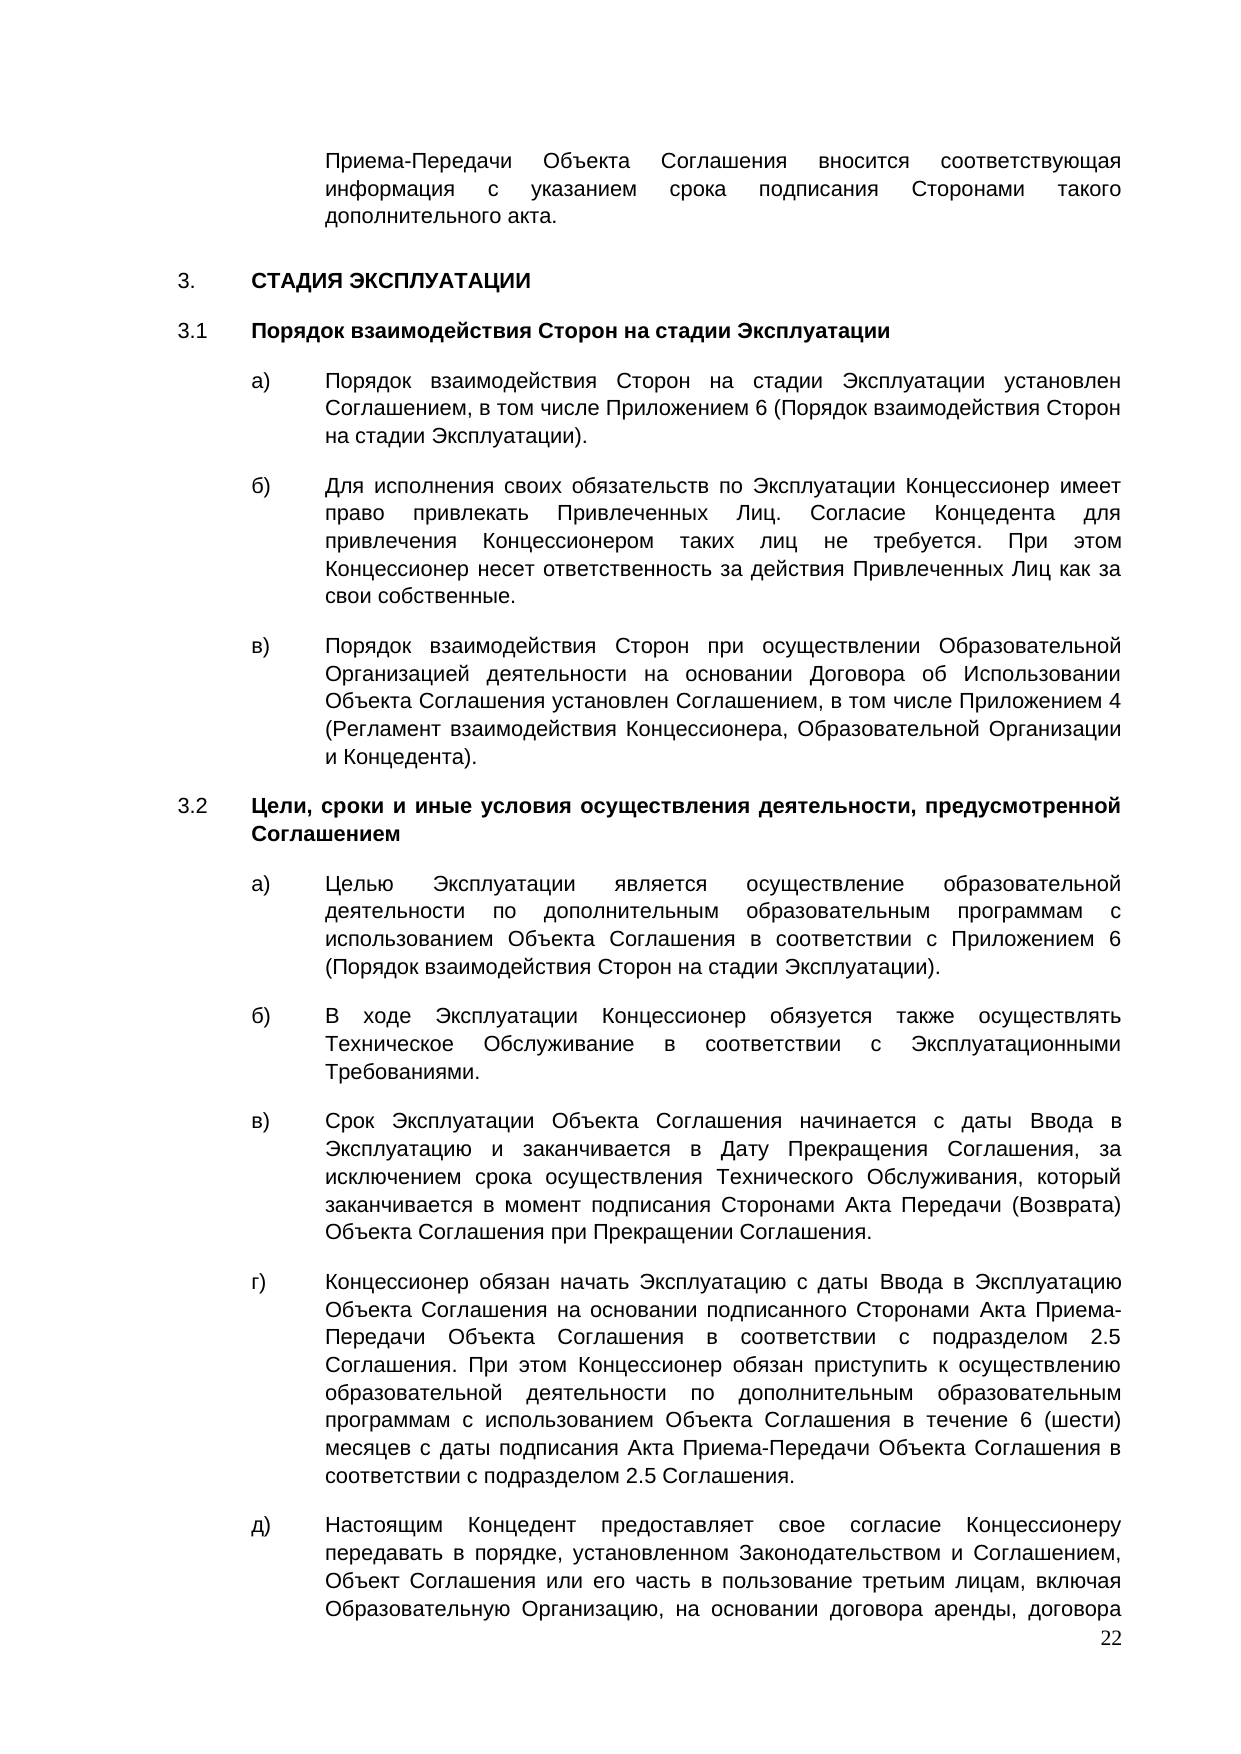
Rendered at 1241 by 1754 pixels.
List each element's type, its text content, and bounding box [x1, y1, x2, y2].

text В ходе Эксплуатации Концессионер обязуется также осуществлять Техническое Обслуживание в соответствии с Эксплуатационными Требованиями. [251, 1003, 1122, 1084]
text Целью Эксплуатации является осуществление образовательной деятельности по дополнительным образовательным программам с использованием Объекта Соглашения в соответствии с Приложением 6 (Порядок взаимодействия Сторон на стадии Эксплуатации). [251, 871, 1122, 979]
text Срок Эксплуатации Объекта Соглашения начинается с даты Ввода в Эксплуатацию и заканчивается в Дату Прекращения Соглашения, за исключением срока осуществления Технического Обслуживания, который заканчивается в момент подписания Сторонами Акта Передачи (Возврата) Объекта Соглашения при Прекращении Соглашения. [251, 1108, 1122, 1244]
text Для исполнения своих обязательств по Эксплуатации Концессионер имеет право привлекать Привлеченных Лиц. Согласие Концедента для привлечения Концессионером таких лиц не требуется. При этом Концессионер несет ответственность за действия Привлеченных Лиц как за свои собственные. [251, 472, 1122, 608]
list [325, 148, 1122, 228]
text СТАДИЯ ЭКСПЛУАТАЦИИ [177, 268, 1122, 293]
text Порядок взаимодействия Сторон при осуществлении Образовательной Организацией деятельности на основании Договора об Использовании Объекта Соглашения установлен Соглашением, в том числе Приложением 4 (Регламент взаимодействия Концессионера, Образовательной Организации и Концедента). [251, 633, 1122, 769]
text Концессионер обязан начать Эксплуатацию с даты Ввода в Эксплуатацию Объекта Соглашения на основании подписанного Сторонами Акта Приема-Передачи Объекта Соглашения в соответствии с подразделом 2.5 Соглашения. При этом Концессионер обязан приступить к осуществлению образовательной деятельности по дополнительным образовательным программам с использованием Объекта Соглашения в течение 6 (шести) месяцев с даты подписания Акта Приема-Передачи Объекта Соглашения в соответствии с подразделом 2.5 Соглашения. [251, 1269, 1122, 1488]
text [251, 1512, 1122, 1621]
text Порядок взаимодействия Сторон на стадии Эксплуатации [177, 318, 1122, 343]
text Цели, сроки и иные условия осуществления деятельности, предусмотренной Соглашением [177, 793, 1122, 846]
text Порядок взаимодействия Сторон на стадии Эксплуатации установлен Соглашением, в том числе Приложением 6 (Порядок взаимодействия Сторон на стадии Эксплуатации). [251, 367, 1122, 448]
